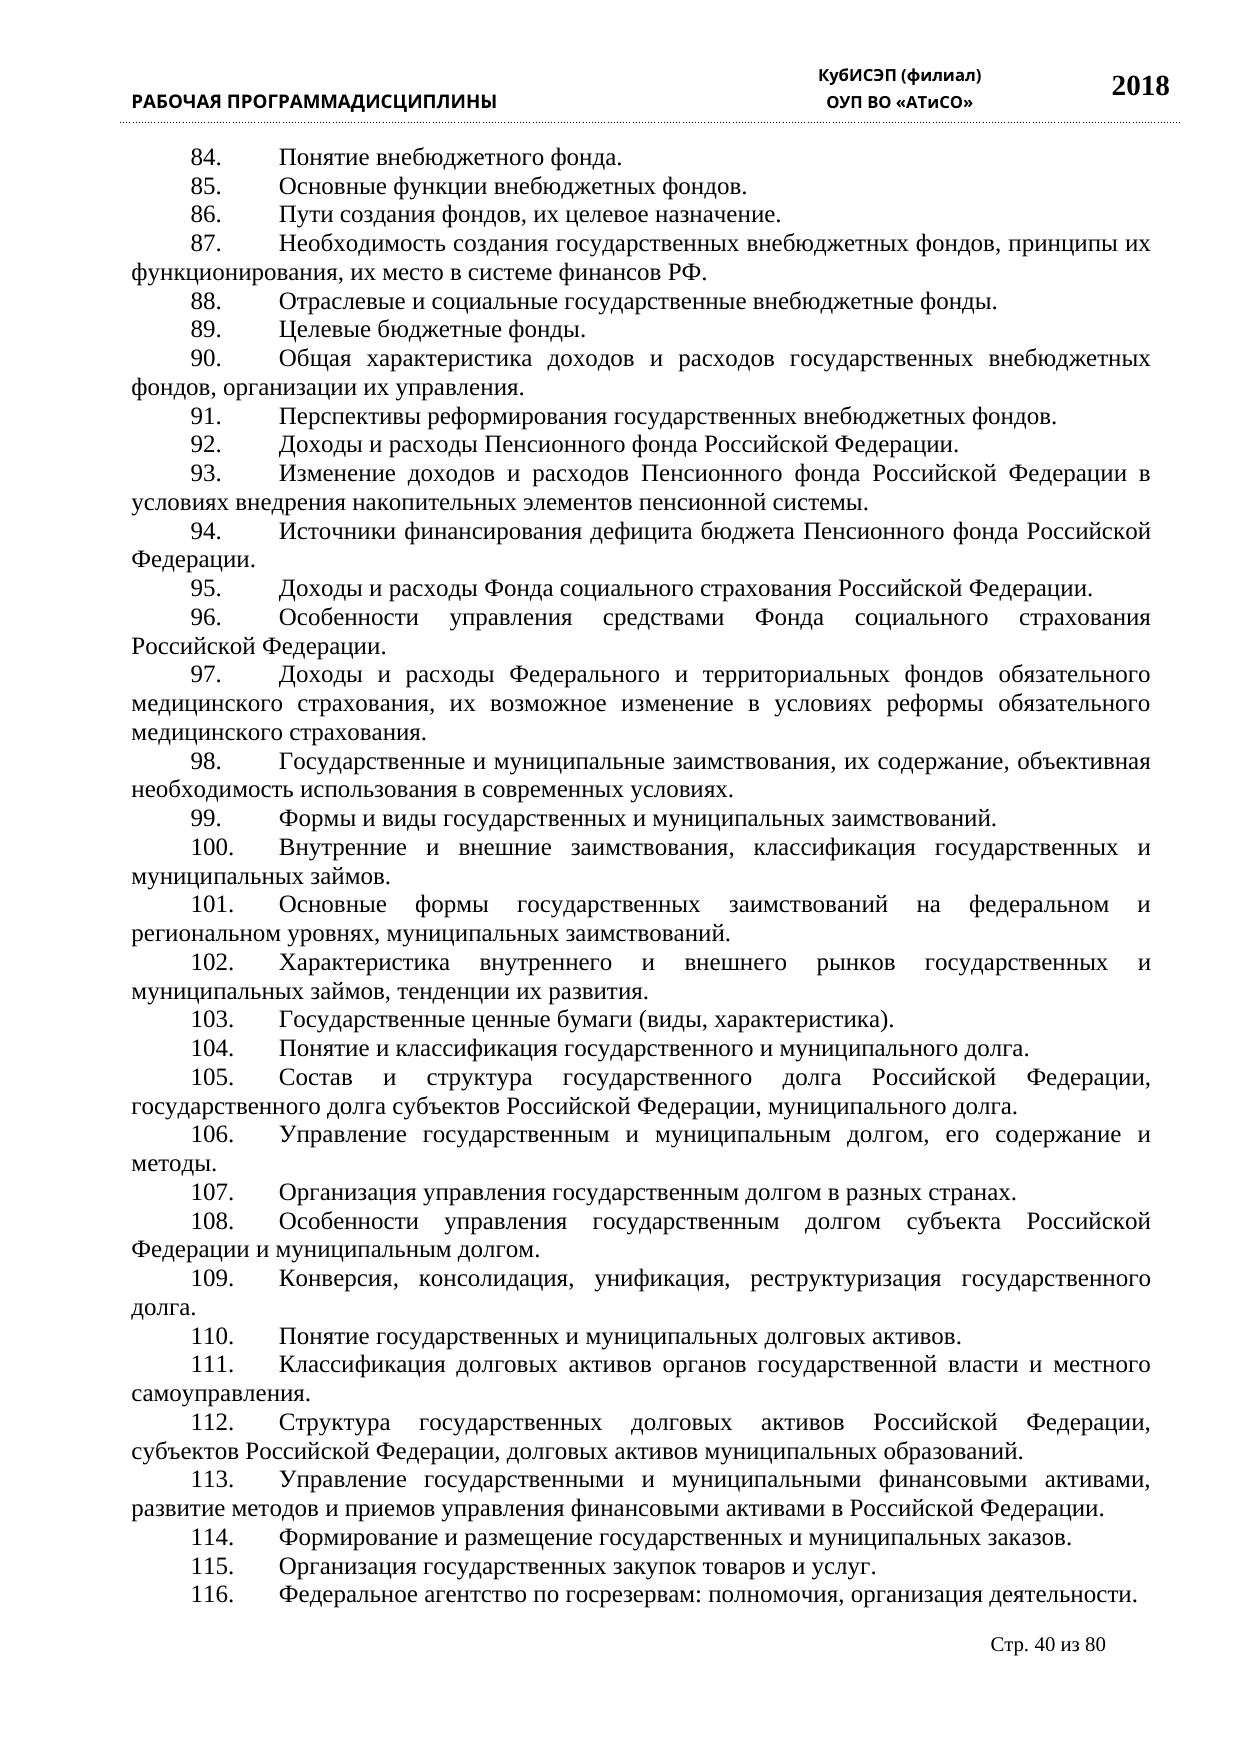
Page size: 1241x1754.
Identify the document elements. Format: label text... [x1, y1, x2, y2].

list Государственные ценные бумаги (виды, характеристика). [131, 1004, 1152, 1033]
list Необходимость создания государственных внебюджетных фондов, принципы их функционирования, их место в системе финансов РФ. [131, 228, 1152, 286]
list Формы и виды государственных и муниципальных заимствований. [131, 803, 1152, 832]
list Понятие и классификация государственного и муниципального долга. [131, 1033, 1152, 1062]
list Общая характеристика доходов и расходов государственных внебюджетных фондов, организации их управления. [131, 343, 1152, 401]
list Управление государственным и муниципальным долгом, его содержание и методы. [131, 1119, 1152, 1177]
list Изменение доходов и расходов Пенсионного фонда Российской Федерации в условиях внедрения накопительных элементов пенсионной системы. [131, 458, 1152, 516]
list Основные функции внебюджетных фондов. [131, 171, 1152, 199]
list Управление государственными и муниципальными финансовыми активами, развитие методов и приемов управления финансовыми активами в Российской Федерации. [131, 1464, 1152, 1522]
list Источники финансирования дефицита бюджета Пенсионного фонда Российской Федерации. [131, 516, 1152, 573]
list Особенности управления средствами Фонда социального страхования Российской Федерации. [131, 602, 1152, 659]
list Конверсия, консолидация, унификация, реструктуризация государственного долга. [131, 1263, 1152, 1321]
list Организация государственных закупок товаров и услуг. [131, 1551, 1152, 1579]
list Перспективы реформирования государственных внебюджетных фондов. [131, 401, 1152, 429]
list Структура государственных долговых активов Российской Федерации, субъектов Российской Федерации, долговых активов муниципальных образований. [131, 1407, 1152, 1464]
list Понятие государственных и муниципальных долговых активов. [131, 1321, 1152, 1349]
list Понятие внебюджетного фонда. [131, 142, 1152, 171]
list Формирование и размещение государственных и муниципальных заказов. [131, 1522, 1152, 1551]
list Характеристика внутреннего и внешнего рынков государственных и муниципальных займов, тенденции их развития. [131, 947, 1152, 1004]
list Доходы и расходы Пенсионного фонда Российской Федерации. [131, 429, 1152, 458]
list Доходы и расходы Федерального и территориальных фондов обязательного медицинского страхования, их возможное изменение в условиях реформы обязательного медицинского страхования. [131, 659, 1152, 746]
list Федеральное агентство по госрезервам: полномочия, организация деятельности. [131, 1579, 1152, 1608]
list Пути создания фондов, их целевое назначение. [131, 199, 1152, 228]
list Классификация долговых активов органов государственной власти и местного самоуправления. [131, 1349, 1152, 1407]
list Государственные и муниципальные заимствования, их содержание, объективная необходимость использования в современных условиях. [131, 746, 1152, 803]
list Состав и структура государственного долга Российской Федерации, государственного долга субъектов Российской Федерации, муниципального долга. [131, 1062, 1152, 1119]
list Внутренние и внешние заимствования, классификация государственных и муниципальных займов. [131, 832, 1152, 889]
list Организация управления государственным долгом в разных странах. [131, 1177, 1152, 1206]
list Отраслевые и социальные государственные внебюджетные фонды. [131, 286, 1152, 314]
list Особенности управления государственным долгом субъекта Российской Федерации и муниципальным долгом. [131, 1206, 1152, 1263]
list Основные формы государственных заимствований на федеральном и региональном уровнях, муниципальных заимствований. [131, 889, 1152, 947]
list Целевые бюджетные фонды. [131, 314, 1152, 343]
list Доходы и расходы Фонда социального страхования Российской Федерации. [131, 573, 1152, 602]
